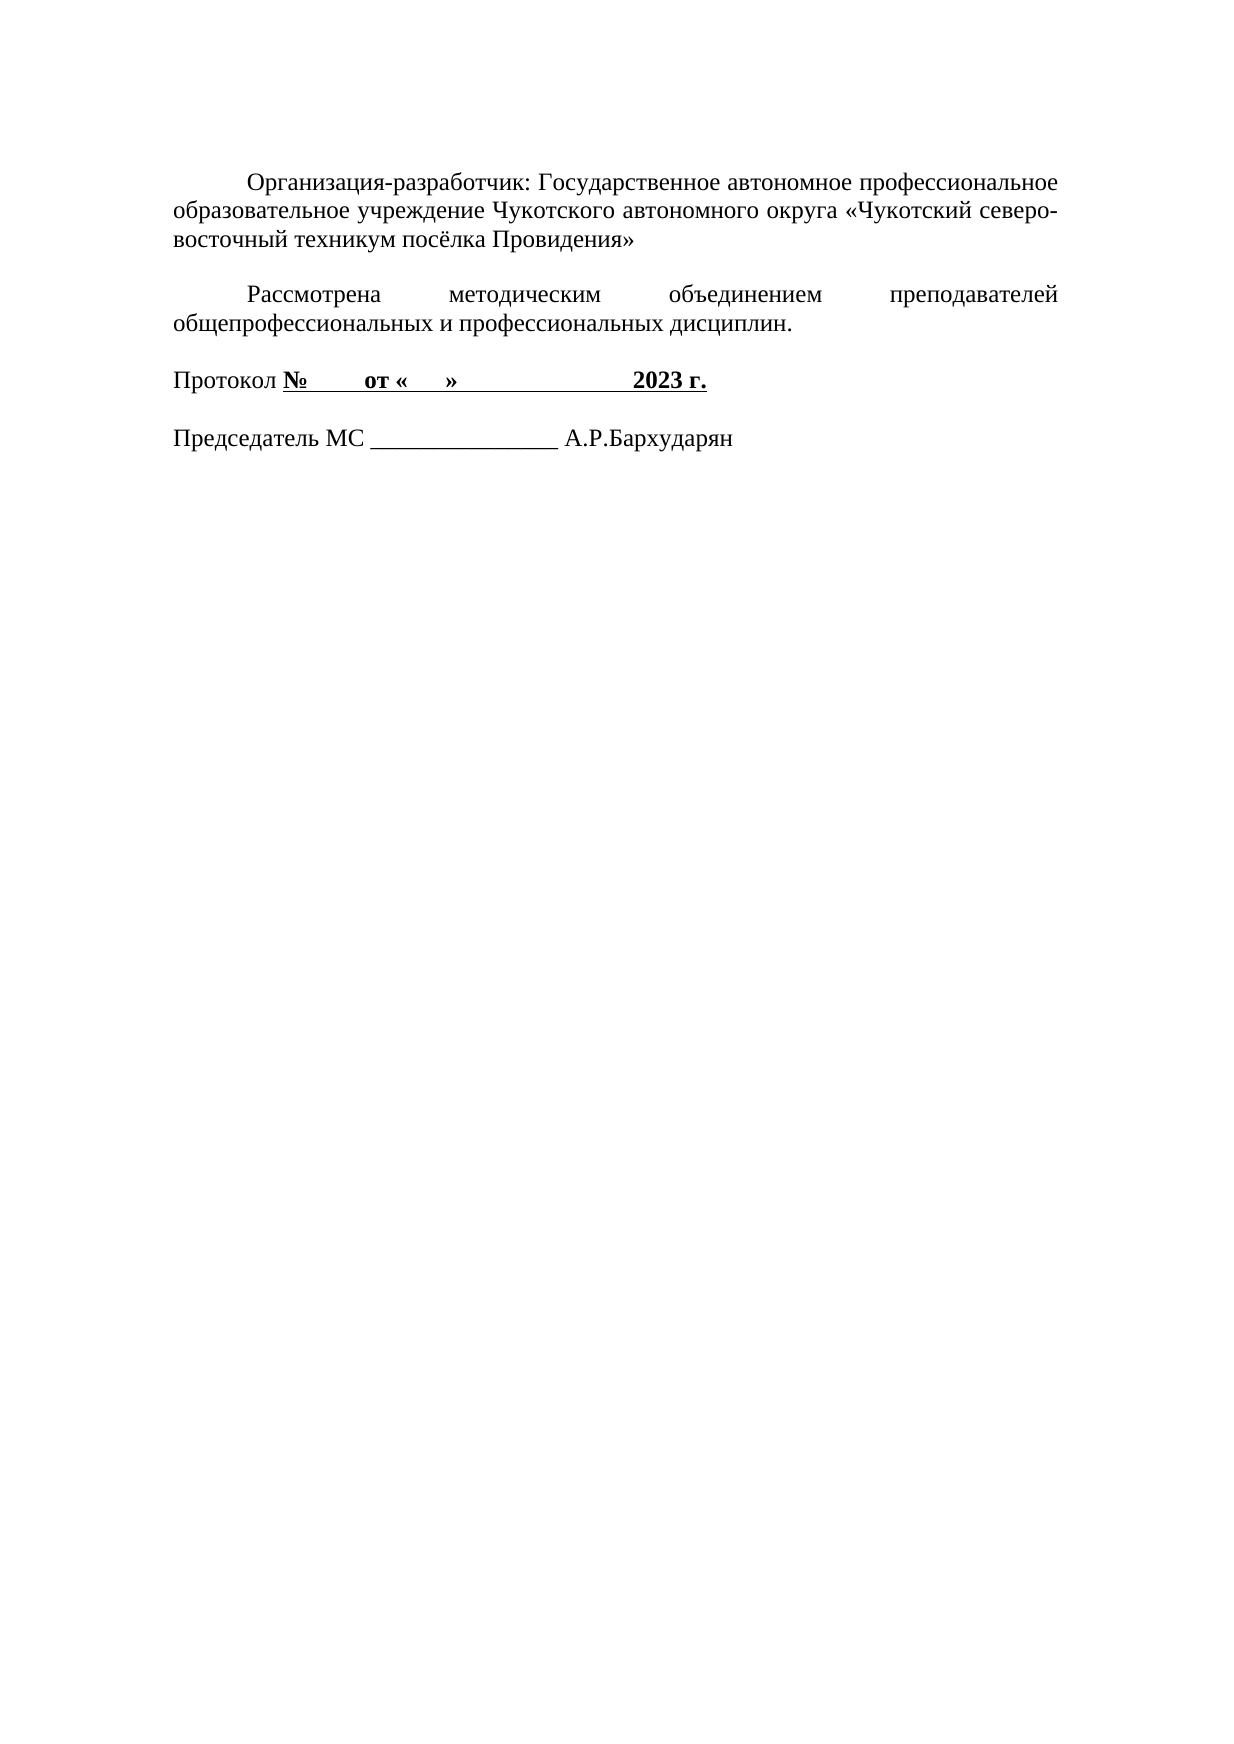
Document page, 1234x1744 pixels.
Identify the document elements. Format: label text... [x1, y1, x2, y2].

text Организация-разработчик: Государственное автономное профессиональное образовательное учреждение Чукотского автономного округа «Чукотский северо-восточный техникум посёлка Провидения» [173, 167, 1059, 253]
text Рассмотрена методическим объединением преподавателей общепрофессиональных и профессиональных дисциплин. [173, 279, 1059, 337]
text Председатель МС _______________ А.Р.Бархударян [173, 423, 1122, 452]
text Протокол № от « » 2023 г. [173, 366, 1122, 394]
